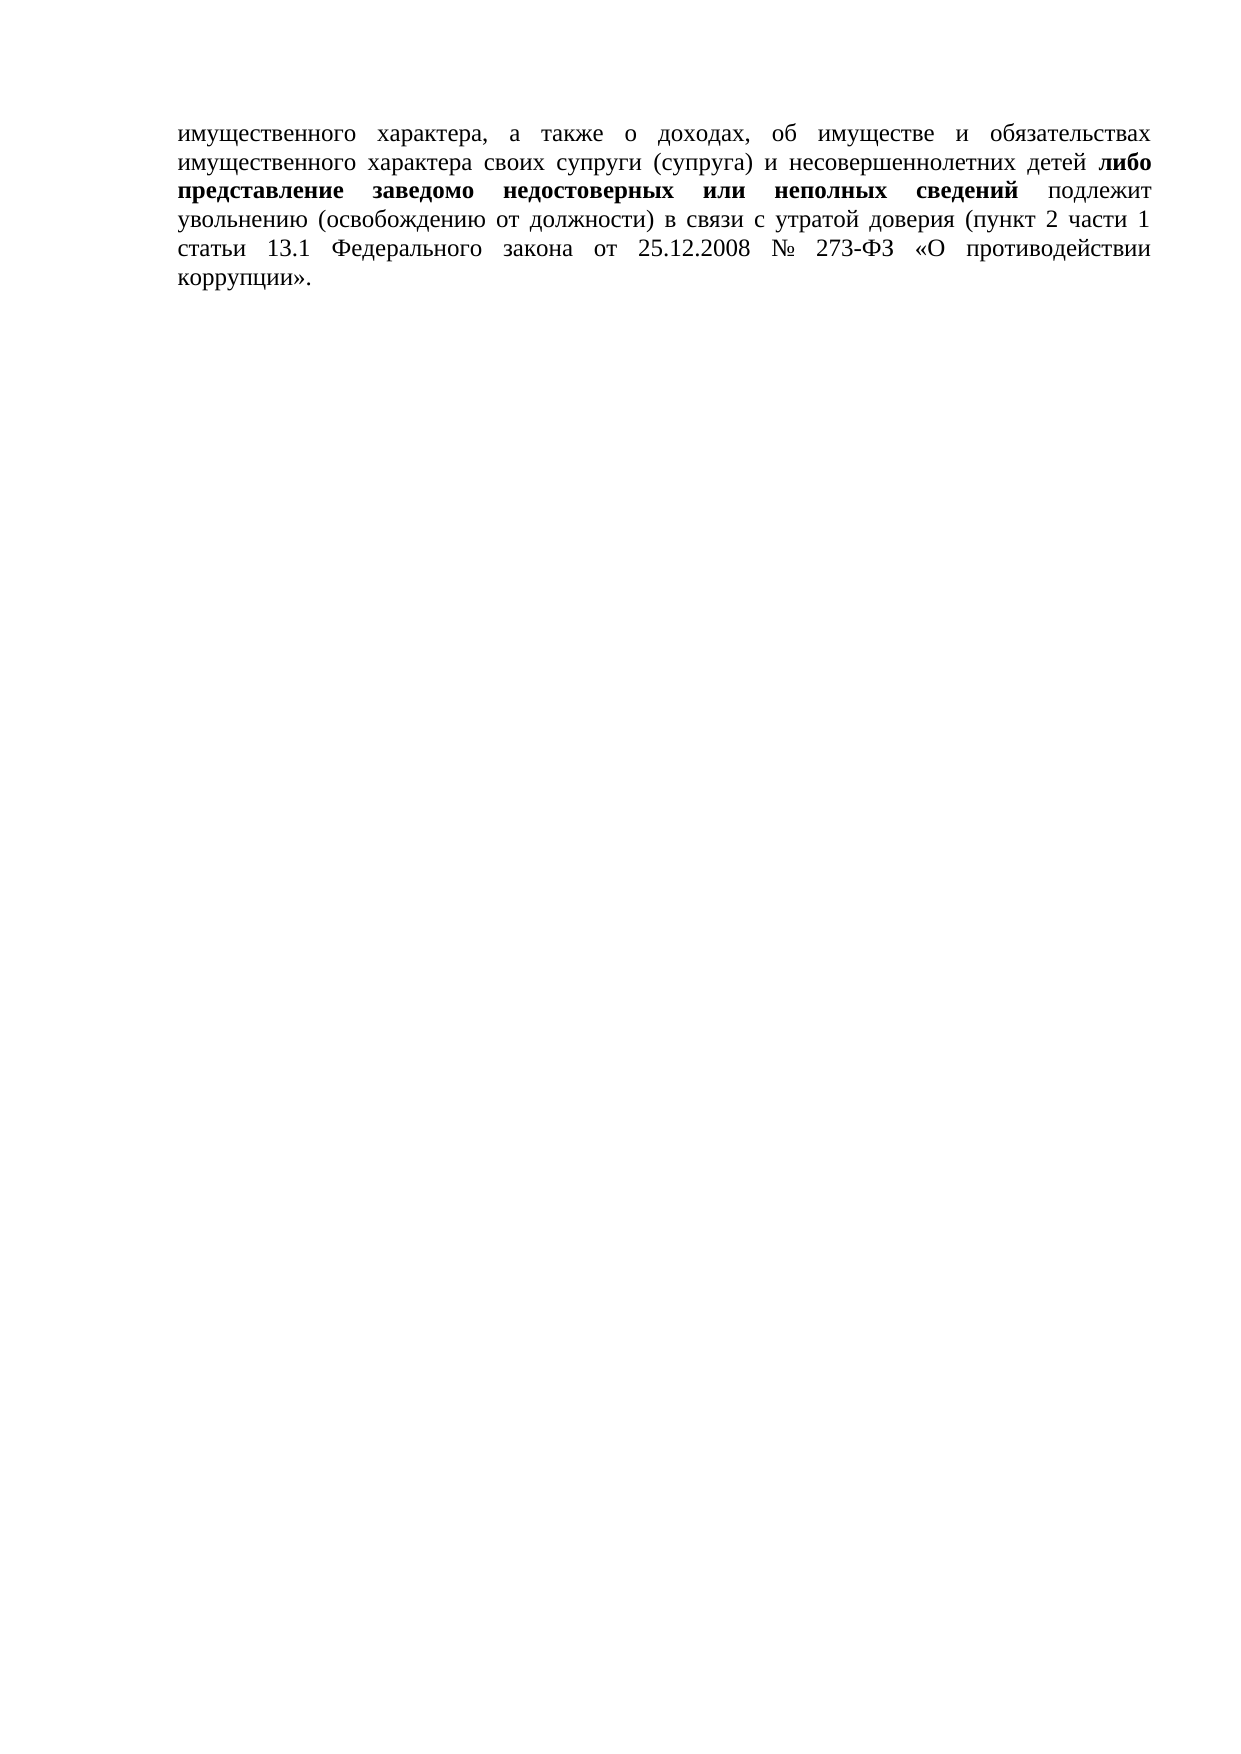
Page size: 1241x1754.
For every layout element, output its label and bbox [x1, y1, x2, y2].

text [177, 118, 1152, 291]
